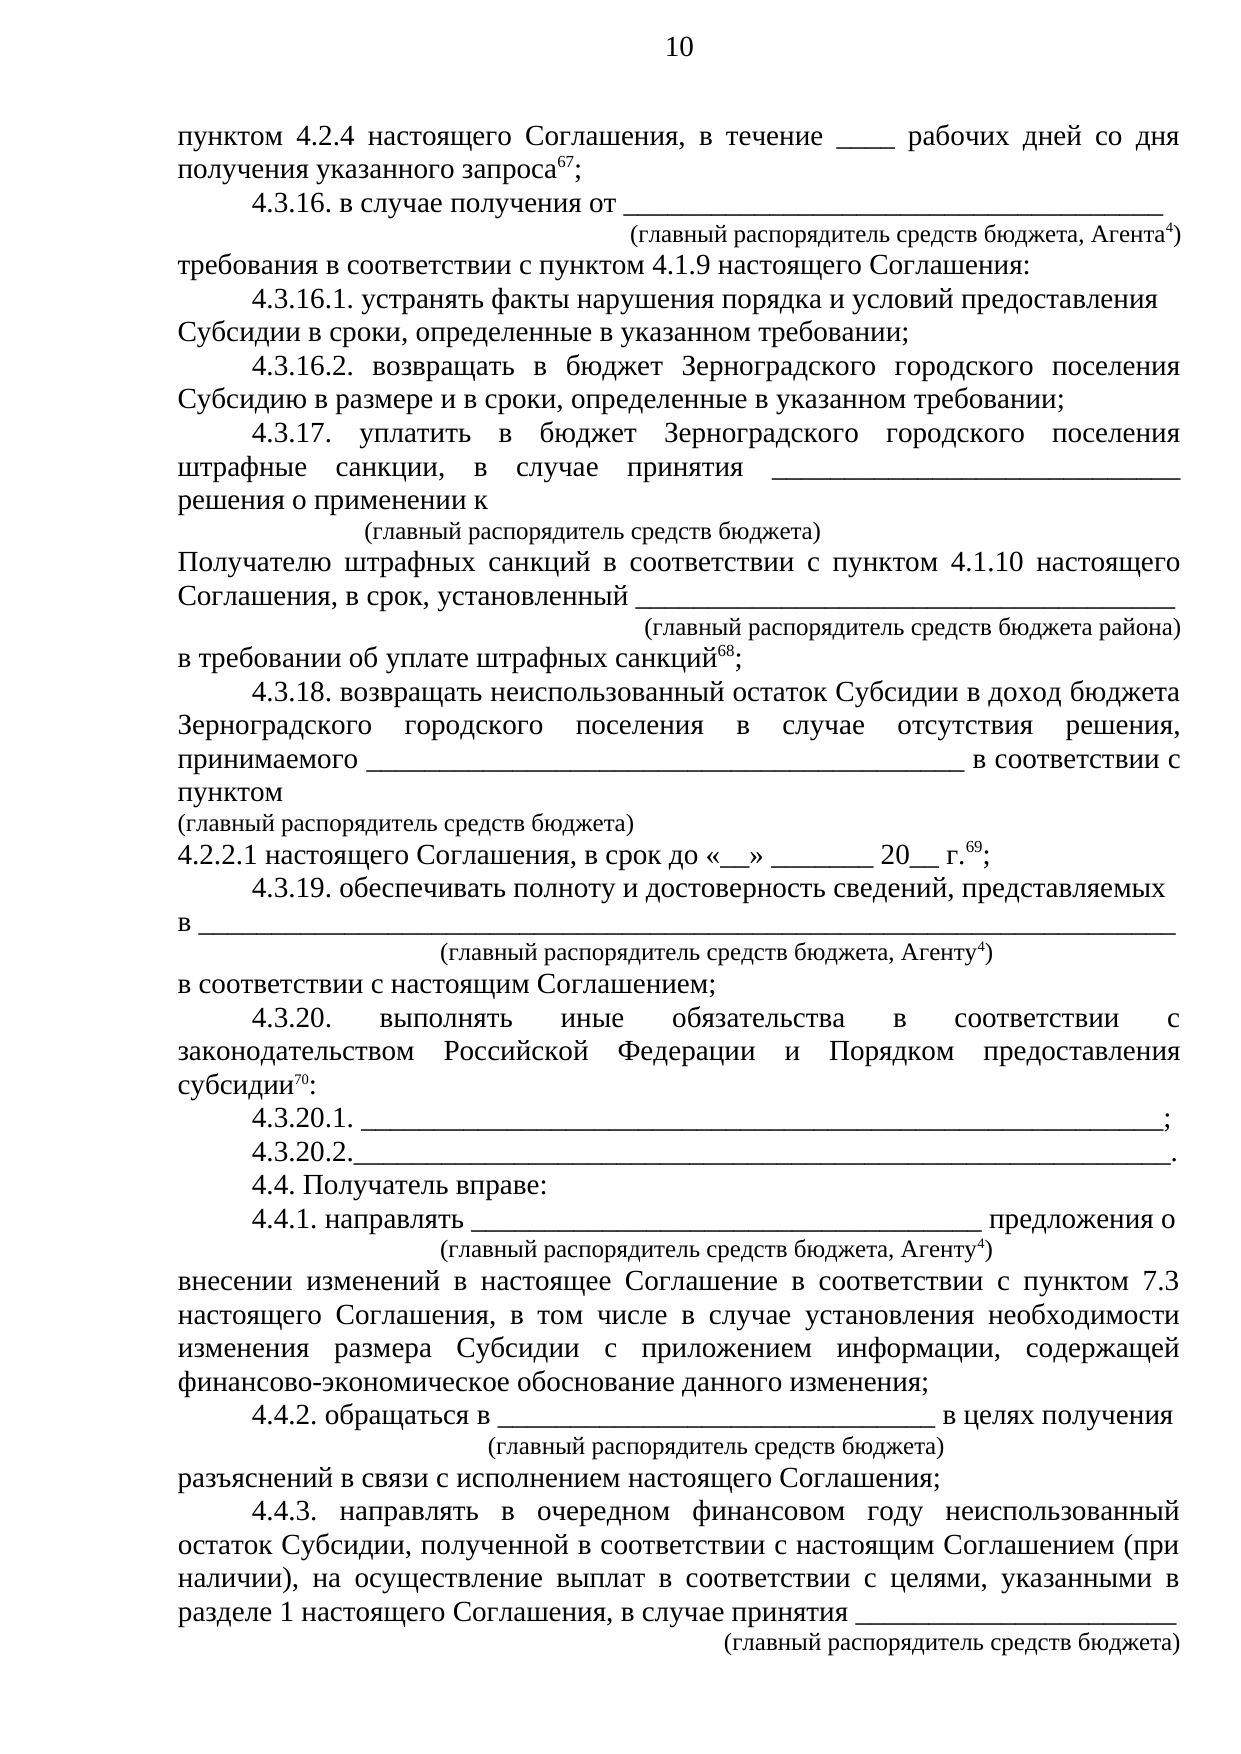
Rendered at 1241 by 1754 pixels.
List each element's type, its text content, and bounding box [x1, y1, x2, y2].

text (главный распорядитель средств бюджета, Агента4) [177, 219, 1181, 247]
text 4.3.20.2.________________________________________________________. [177, 1134, 1181, 1167]
text разъяснений в связи с исполнением настоящего Соглашения; [177, 1460, 1181, 1493]
text 4.4.1. направлять ___________________________________ предложения о [178, 1201, 1181, 1234]
text 4.4.3. направлять в очередном финансовом году неиспользованный остаток Субсидии, полученной в соответствии с настоящим Соглашением (при наличии), на осуществление выплат в соответствии с целями, указанными в разделе 1 настоящего Соглашения, в случае принятия ______________________ [178, 1493, 1181, 1627]
text (главный распорядитель средств бюджета района) [177, 612, 1181, 640]
text 4.3.19. обеспечивать полноту и достоверность сведений, представляемых в ___________________________________________________________________ [177, 870, 1181, 937]
text 4.3.20. выполнять иные обязательства в соответствии с законодательством Российской Федерации и Порядком предоставления субсидии70: [177, 1000, 1181, 1100]
text 4.2.2.1 настоящего Соглашения, в срок до «__» _______ 20__ г.69; [177, 837, 1181, 870]
text (главный распорядитель средств бюджета) [178, 1627, 1181, 1656]
text (главный распорядитель средств бюджета) [177, 516, 1181, 544]
text (главный распорядитель средств бюджета) [178, 1431, 1181, 1460]
text 4.3.16. в случае получения от _____________________________________ [177, 185, 1181, 219]
text (главный распорядитель средств бюджета, Агенту4) [178, 1234, 1181, 1263]
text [177, 118, 1181, 185]
text 4.3.16.2. возвращать в бюджет Зерноградского городского поселения Субсидию в размере и в сроки, определенные в указанном требовании; [177, 348, 1181, 415]
text 4.4. Получатель вправе: [178, 1167, 1181, 1201]
text 4.3.17. уплатить в бюджет Зерноградского городского поселения штрафные санкции, в случае принятия ____________________________ решения о применении к [177, 415, 1181, 516]
text в соответствии с настоящим Соглашением; [177, 966, 1181, 1000]
text в требовании об уплате штрафных санкций68; [177, 640, 1181, 674]
text (главный распорядитель средств бюджета, Агенту4) [177, 937, 1181, 966]
text 4.3.18. возвращать неиспользованный остаток Субсидии в доход бюджета Зерноградского городского поселения в случае отсутствия решения, принимаемого _________________________________________ в соответствии с пунктом [177, 674, 1181, 808]
text 4.4.2. обращаться в ______________________________ в целях получения [178, 1397, 1181, 1431]
text внесении изменений в настоящее Соглашение в соответствии с пунктом 7.3 настоящего Соглашения, в том числе в случае установления необходимости изменения размера Субсидии с приложением информации, содержащей финансово-экономическое обоснование данного изменения; [178, 1263, 1181, 1397]
text 4.3.20.1. _______________________________________________________; [177, 1100, 1181, 1134]
text 4.3.16.1. устранять факты нарушения порядка и условий предоставления Субсидии в сроки, определенные в указанном требовании; [177, 281, 1181, 348]
text Получателю штрафных санкций в соответствии с пунктом 4.1.10 настоящего Соглашения, в срок, установленный _____________________________________ [177, 544, 1181, 612]
text требования в соответствии с пунктом 4.1.9 настоящего Соглашения: [177, 247, 1181, 281]
text (главный распорядитель средств бюджета) [177, 808, 1181, 837]
